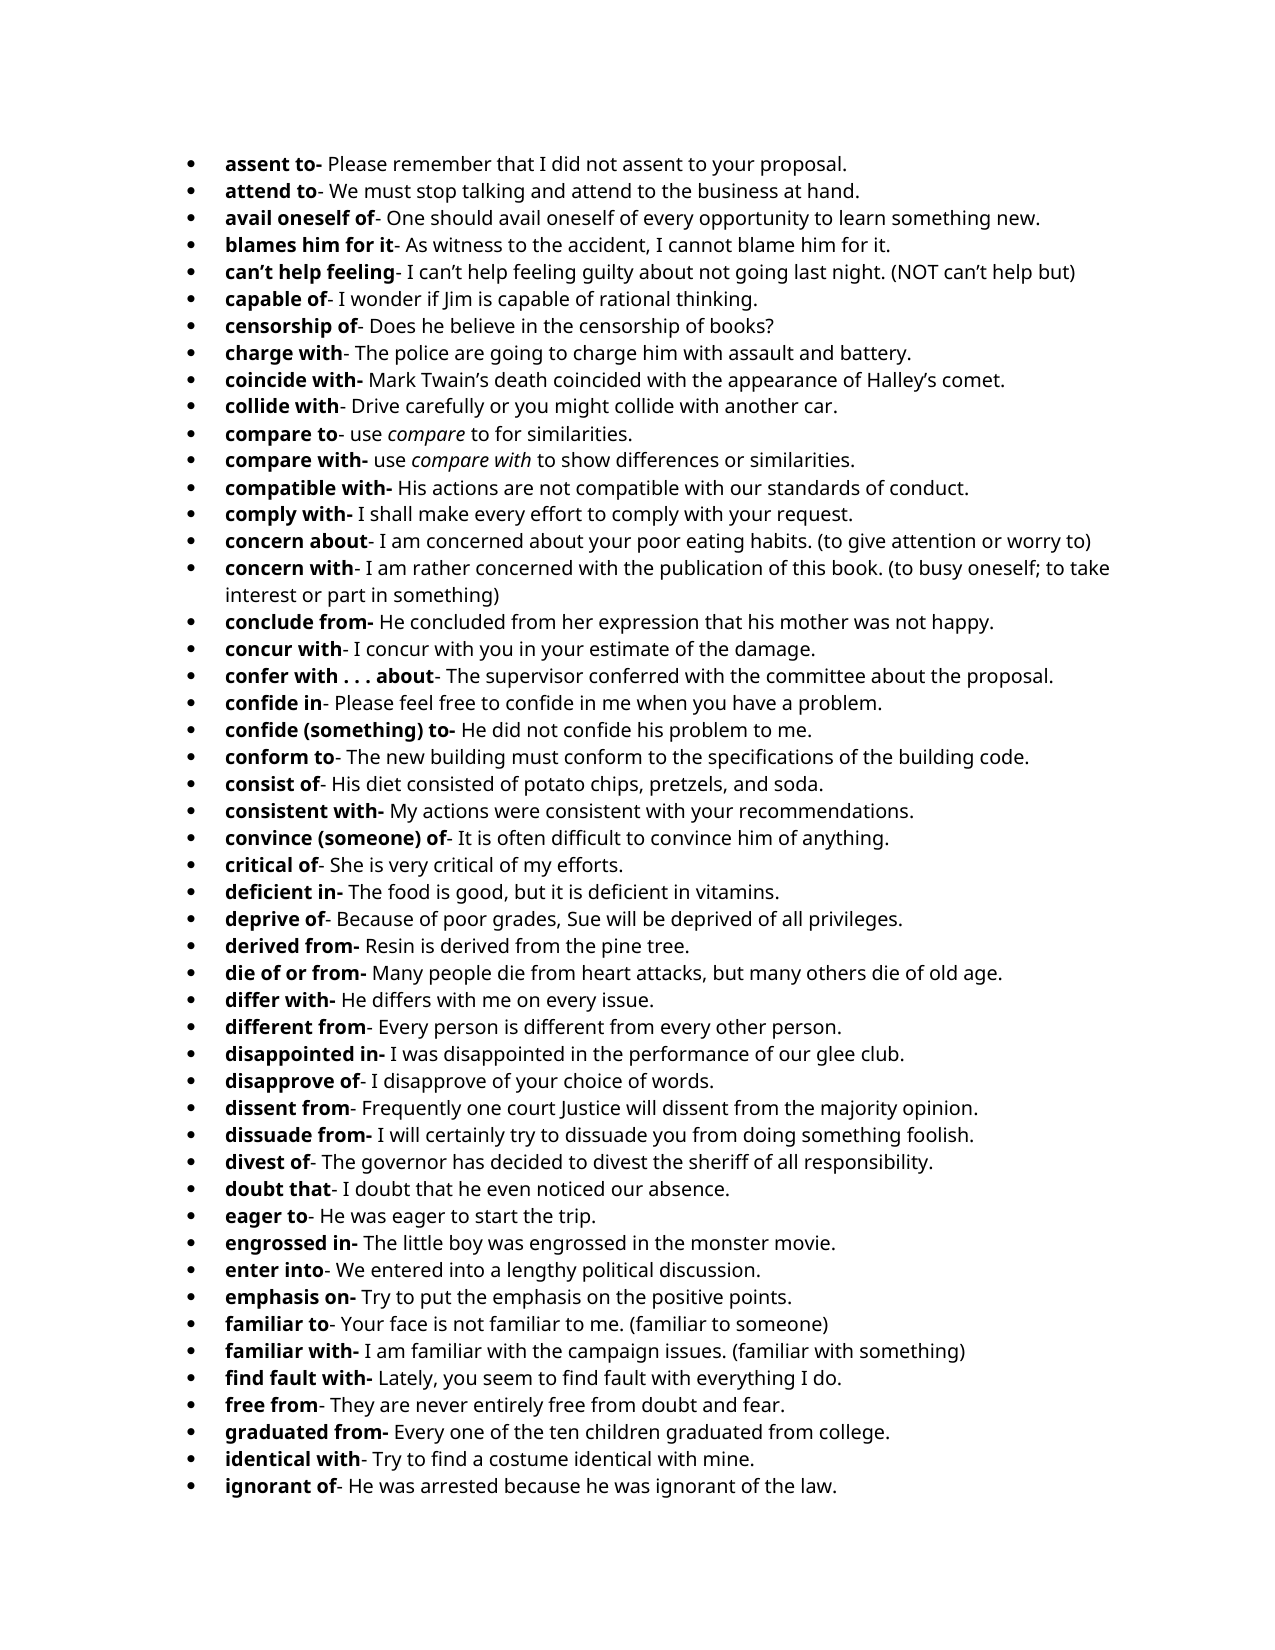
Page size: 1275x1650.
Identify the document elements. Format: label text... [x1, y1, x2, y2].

list compare with- use compare with to show differences or similarities. [187, 447, 1125, 474]
list familiar with- I am familiar with the campaign issues. (familiar with something) [187, 1337, 1125, 1364]
list disappointed in- I was disappointed in the performance of our glee club. [187, 1040, 1125, 1067]
list compare to- use compare to for similarities. [187, 420, 1125, 447]
list different from- Every person is different from every other person. [187, 1013, 1125, 1040]
list deficient in- The food is good, but it is deficient in vitamins. [187, 878, 1125, 905]
list censorship of- Does he believe in the censorship of books? [187, 312, 1125, 339]
list deprive of- Because of poor grades, Sue will be deprived of all privileges. [187, 905, 1125, 932]
list blames him for it- As witness to the accident, I cannot blame him for it. [187, 231, 1125, 258]
list graduated from- Every one of the ten children graduated from college. [187, 1418, 1125, 1445]
list derived from- Resin is derived from the pine tree. [187, 932, 1125, 959]
list confide in- Please feel free to confide in me when you have a problem. [187, 689, 1125, 717]
list divest of- The governor has decided to divest the sheriff of all responsibility. [187, 1148, 1125, 1175]
list concern about- I am concerned about your poor eating habits. (to give attention or worry to) [187, 528, 1125, 555]
list convince (someone) of- It is often difficult to convince him of anything. [187, 824, 1125, 851]
list coincide with- Mark Twain’s death coincided with the appearance of Halley’s comet. [187, 366, 1125, 393]
list eager to- He was eager to start the trip. [187, 1202, 1125, 1229]
list concur with- I concur with you in your estimate of the damage. [187, 636, 1125, 663]
list dissent from- Frequently one court Justice will dissent from the majority opinion. [187, 1094, 1125, 1121]
list die of or from- Many people die from heart attacks, but many others die of old age. [187, 959, 1125, 986]
list avail oneself of- One should avail oneself of every opportunity to learn something new. [187, 204, 1125, 231]
list differ with- He differs with me on every issue. [187, 986, 1125, 1013]
list conform to- The new building must conform to the specifications of the building code. [187, 743, 1125, 771]
list comply with- I shall make every effort to comply with your request. [187, 501, 1125, 528]
list conclude from- He concluded from her expression that his mother was not happy. [187, 609, 1125, 636]
list collide with- Drive carefully or you might collide with another car. [187, 393, 1125, 420]
list consist of- His diet consisted of potato chips, pretzels, and soda. [187, 771, 1125, 797]
list free from- They are never entirely free from doubt and fear. [187, 1391, 1125, 1418]
list capable of- I wonder if Jim is capable of rational thinking. [187, 285, 1125, 312]
list find fault with- Lately, you seem to find fault with everything I do. [187, 1364, 1125, 1391]
list ignorant of- He was arrested because he was ignorant of the law. [187, 1472, 1125, 1499]
list compatible with- His actions are not compatible with our standards of conduct. [187, 474, 1125, 501]
list confer with . . . about- The supervisor conferred with the committee about the proposal. [187, 663, 1125, 689]
list engrossed in- The little boy was engrossed in the monster movie. [187, 1229, 1125, 1256]
list identical with- Try to find a costume identical with mine. [187, 1445, 1125, 1472]
list familiar to- Your face is not familiar to me. (familiar to someone) [187, 1310, 1125, 1337]
list attend to- We must stop talking and attend to the business at hand. [187, 177, 1125, 204]
list can’t help feeling- I can’t help feeling guilty about not going last night. (NOT can’t help but) [187, 258, 1125, 285]
list confide (something) to- He did not confide his problem to me. [187, 717, 1125, 743]
list charge with- The police are going to charge him with assault and battery. [187, 339, 1125, 366]
list critical of- She is very critical of my efforts. [187, 851, 1125, 878]
list disapprove of- I disapprove of your choice of words. [187, 1067, 1125, 1094]
list concern with- I am rather concerned with the publication of this book. (to busy oneself; to take interest or part in something) [187, 555, 1125, 609]
list dissuade from- I will certainly try to dissuade you from doing something foolish. [187, 1121, 1125, 1148]
list assent to- Please remember that I did not assent to your proposal. [187, 150, 1125, 177]
list emphasis on- Try to put the emphasis on the positive points. [187, 1283, 1125, 1310]
list doubt that- I doubt that he even noticed our absence. [187, 1175, 1125, 1202]
list enter into- We entered into a lengthy political discussion. [187, 1256, 1125, 1283]
list consistent with- My actions were consistent with your recommendations. [187, 797, 1125, 824]
